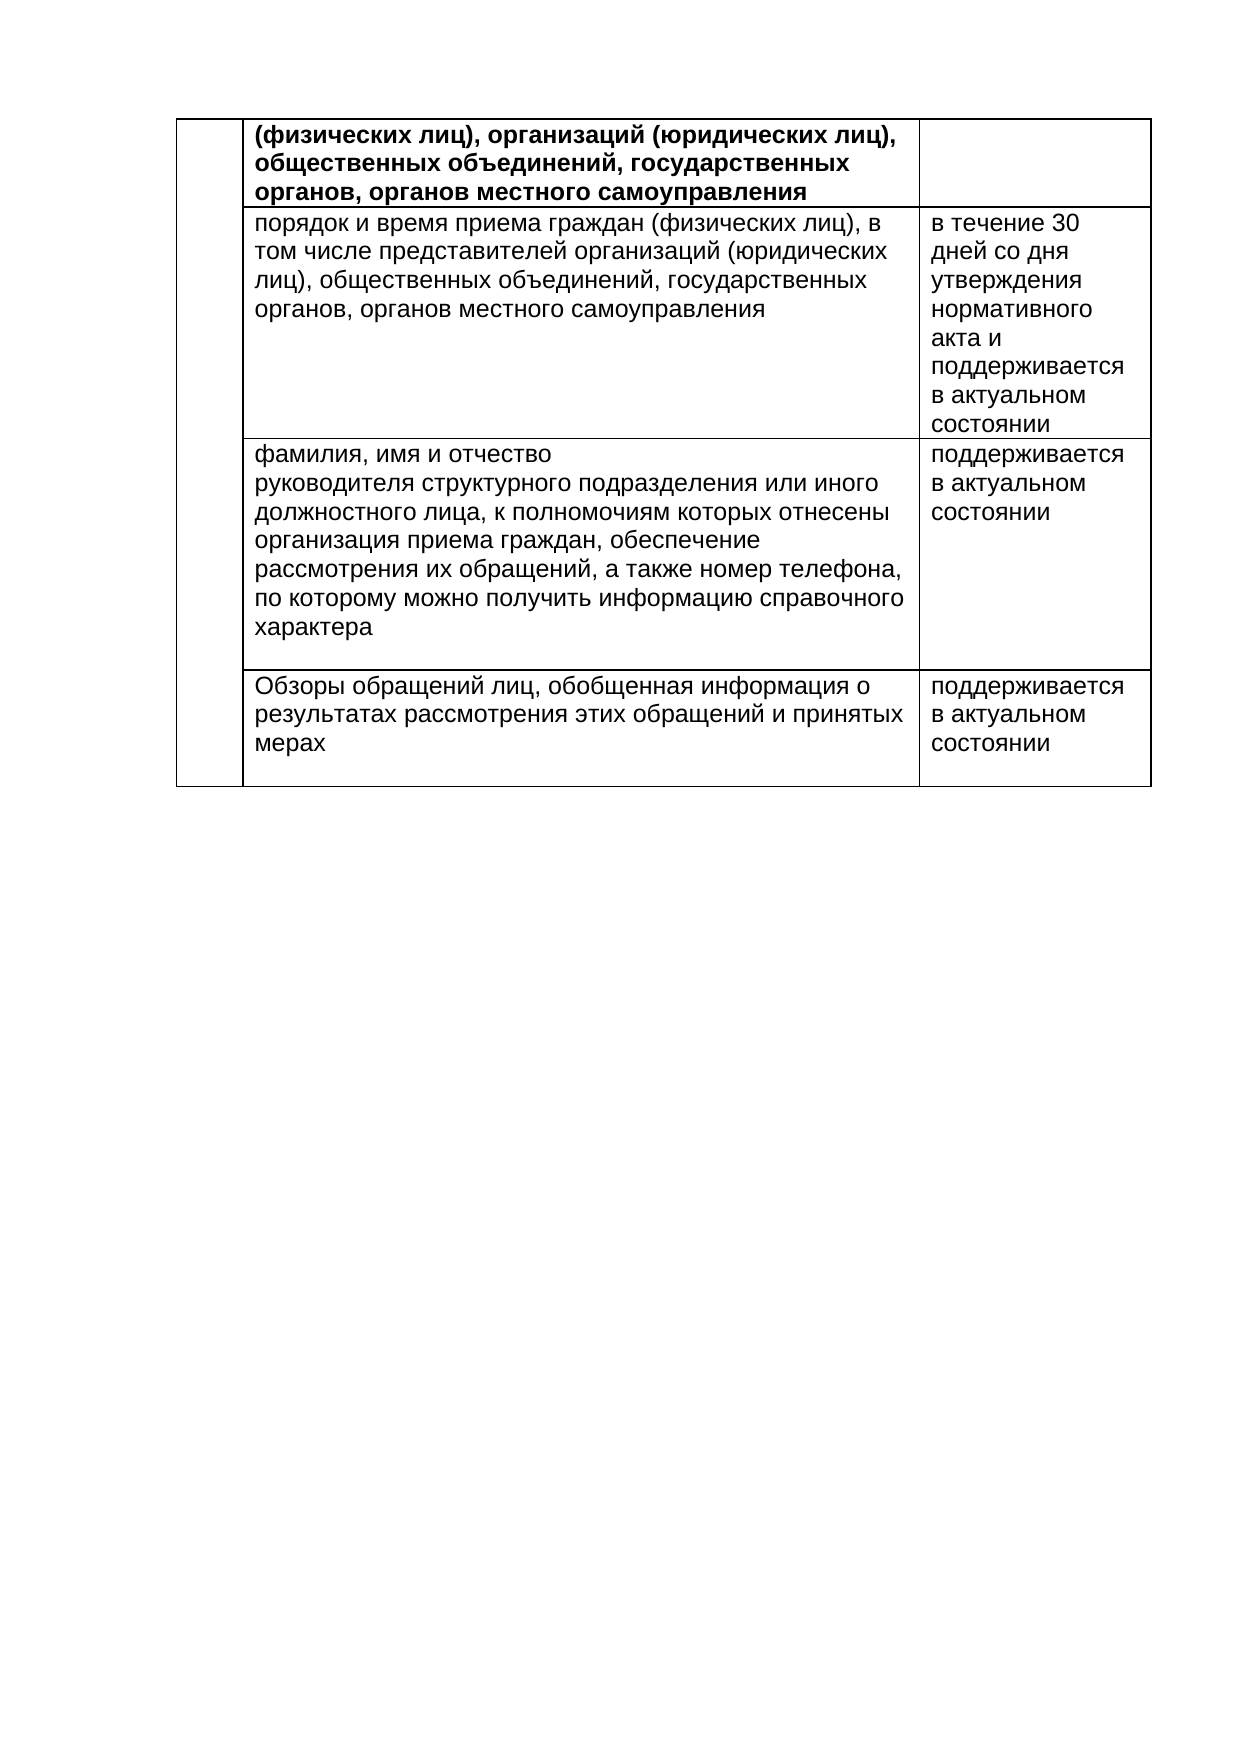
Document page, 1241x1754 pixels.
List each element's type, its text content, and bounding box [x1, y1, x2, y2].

table_cell поддерживается в актуальном состоянии [920, 671, 1150, 786]
table_cell поддерживается в актуальном состоянии [920, 439, 1150, 669]
table_cell в течение 30 дней со дня утверждения нормативного акта и поддерживается в актуальном состоянии [920, 208, 1150, 437]
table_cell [244, 120, 919, 206]
table_cell [920, 120, 1150, 206]
table_cell 7 [177, 120, 242, 786]
table_cell фамилия, имя и отчество руководителя структурного подразделения или иного должностного лица, к полномочиям которых отнесены организация приема граждан, обеспечение рассмотрения их обращений, а также номер телефона, по которому можно получить информацию справочного характера [244, 439, 919, 669]
table_cell Обзоры обращений лиц, обобщенная информация о результатах рассмотрения этих обращений и принятых мерах [244, 671, 919, 786]
table_cell порядок и время приема граждан (физических лиц), в том числе представителей организаций (юридических лиц), общественных объединений, государственных органов, органов местного самоуправления [244, 208, 919, 437]
